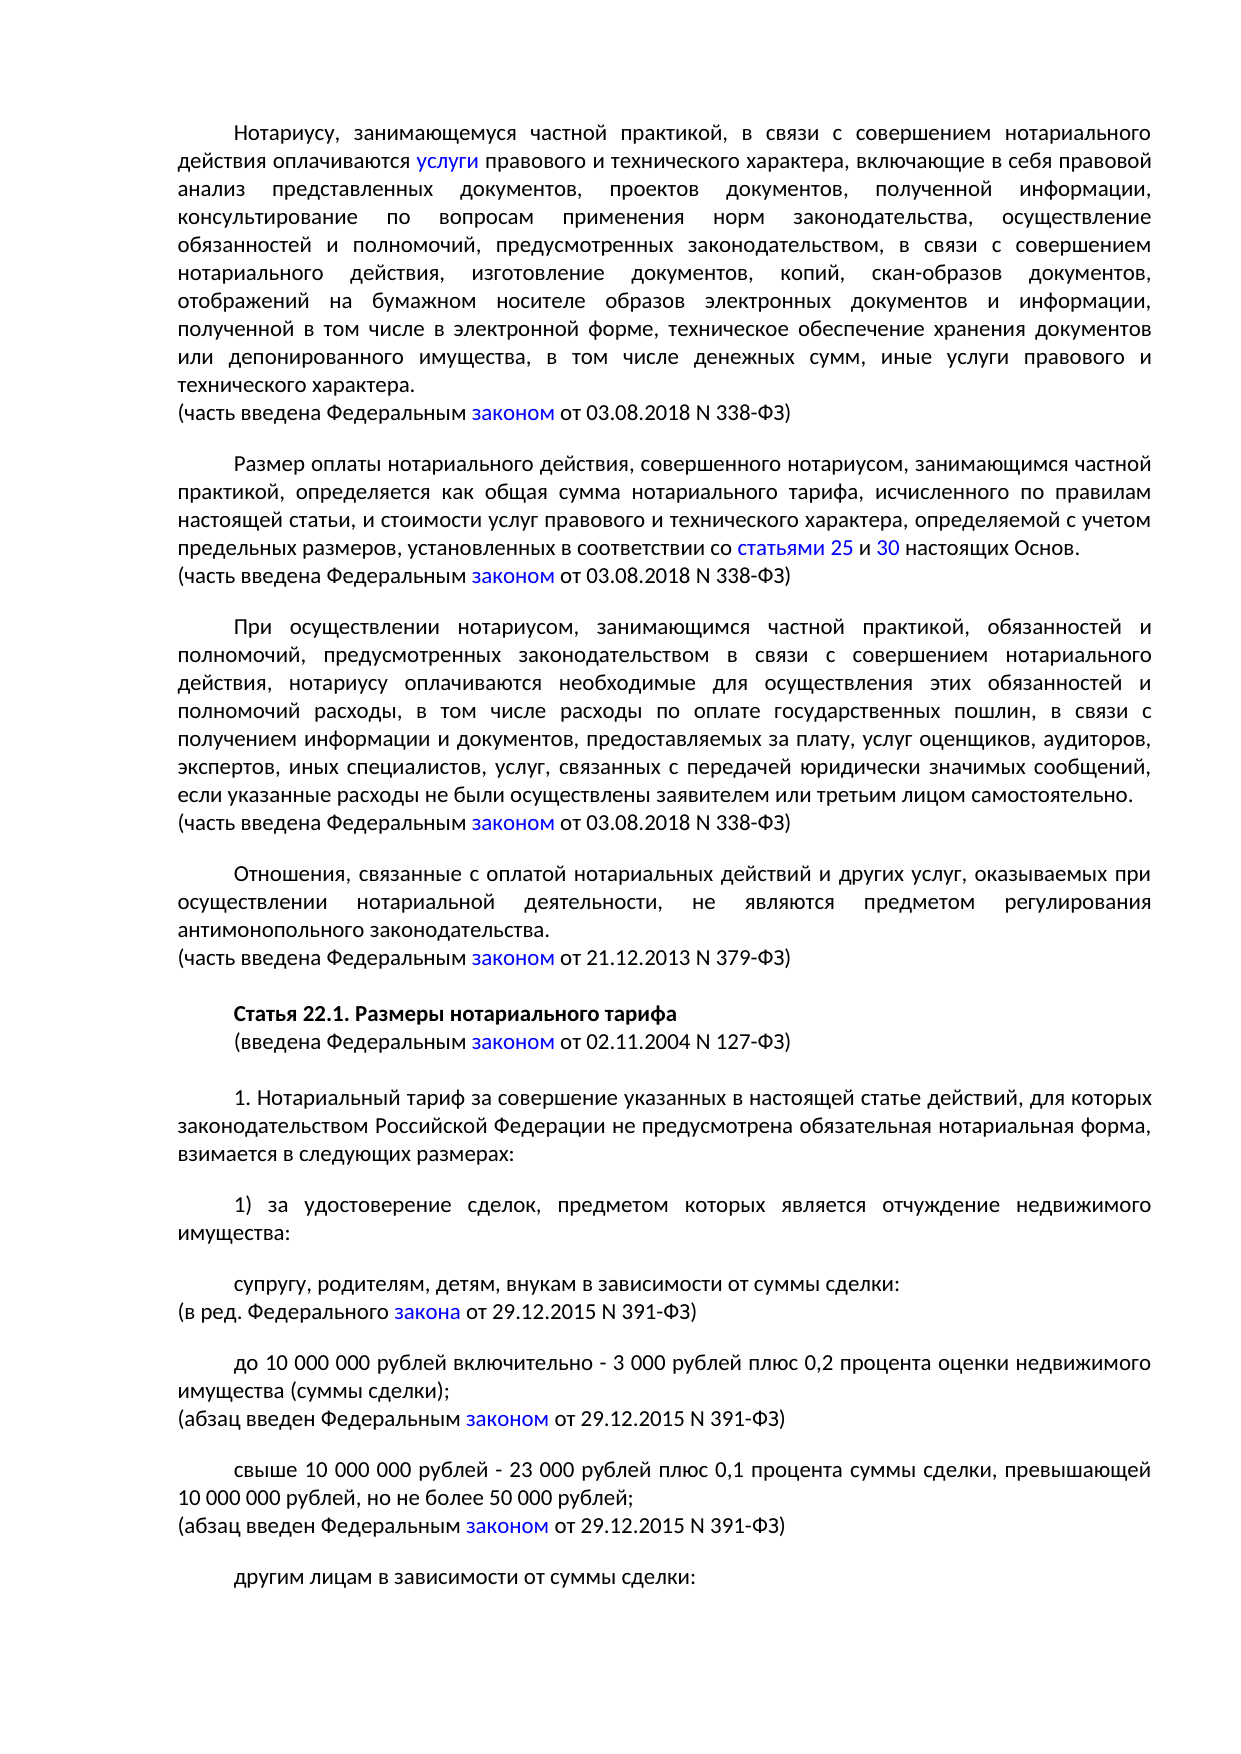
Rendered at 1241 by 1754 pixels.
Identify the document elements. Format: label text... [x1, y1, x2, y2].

text (часть введена Федеральным законом от 21.12.2013 N 379-ФЗ) [177, 943, 1152, 971]
text (абзац введен Федеральным законом от 29.12.2015 N 391-ФЗ) [177, 1404, 1152, 1432]
text другим лицам в зависимости от суммы сделки: [177, 1562, 1152, 1590]
text супругу, родителям, детям, внукам в зависимости от суммы сделки: [177, 1269, 1152, 1297]
text (часть введена Федеральным законом от 03.08.2018 N 338-ФЗ) [177, 561, 1152, 589]
text При осуществлении нотариусом, занимающимся частной практикой, обязанностей и полномочий, предусмотренных законодательством в связи с совершением нотариального действия, нотариусу оплачиваются необходимые для осуществления этих обязанностей и полномочий расходы, в том числе расходы по оплате государственных пошлин, в связи с получением информации и документов, предоставляемых за плату, услуг оценщиков, аудиторов, экспертов, иных специалистов, услуг, связанных с передачей юридически значимых сообщений, если указанные расходы не были осуществлены заявителем или третьим лицом самостоятельно. [177, 612, 1152, 808]
text (введена Федеральным законом от 02.11.2004 N 127-ФЗ) [177, 1027, 1152, 1056]
text 1. Нотариальный тариф за совершение указанных в настоящей статье действий, для которых законодательством Российской Федерации не предусмотрена обязательная нотариальная форма, взимается в следующих размерах: [177, 1083, 1152, 1168]
text до 10 000 000 рублей включительно - 3 000 рублей плюс 0,2 процента оценки недвижимого имущества (суммы сделки); [177, 1348, 1152, 1404]
text (в ред. Федерального закона от 29.12.2015 N 391-ФЗ) [177, 1297, 1152, 1326]
title Статья 22.1. Размеры нотариального тарифа [177, 999, 1152, 1027]
text (часть введена Федеральным законом от 03.08.2018 N 338-ФЗ) [177, 808, 1152, 836]
text (часть введена Федеральным законом от 03.08.2018 N 338-ФЗ) [177, 398, 1152, 426]
text (абзац введен Федеральным законом от 29.12.2015 N 391-ФЗ) [177, 1511, 1152, 1539]
text Размер оплаты нотариального действия, совершенного нотариусом, занимающимся частной практикой, определяется как общая сумма нотариального тарифа, исчисленного по правилам настоящей статьи, и стоимости услуг правового и технического характера, определяемой с учетом предельных размеров, установленных в соответствии со статьями 25 и 30 настоящих Основ. [177, 449, 1152, 561]
text Отношения, связанные с оплатой нотариальных действий и других услуг, оказываемых при осуществлении нотариальной деятельности, не являются предметом регулирования антимонопольного законодательства. [177, 859, 1152, 943]
text 1) за удостоверение сделок, предметом которых является отчуждение недвижимого имущества: [177, 1191, 1152, 1247]
text свыше 10 000 000 рублей - 23 000 рублей плюс 0,1 процента суммы сделки, превышающей 10 000 000 рублей, но не более 50 000 рублей; [177, 1455, 1152, 1511]
text Нотариусу, занимающемуся частной практикой, в связи с совершением нотариального действия оплачиваются услуги правового и технического характера, включающие в себя правовой анализ представленных документов, проектов документов, полученной информации, консультирование по вопросам применения норм законодательства, осуществление обязанностей и полномочий, предусмотренных законодательством, в связи с совершением нотариального действия, изготовление документов, копий, скан-образов документов, отображений на бумажном носителе образов электронных документов и информации, полученной в том числе в электронной форме, техническое обеспечение хранения документов или депонированного имущества, в том числе денежных сумм, иные услуги правового и технического характера. [177, 118, 1152, 398]
